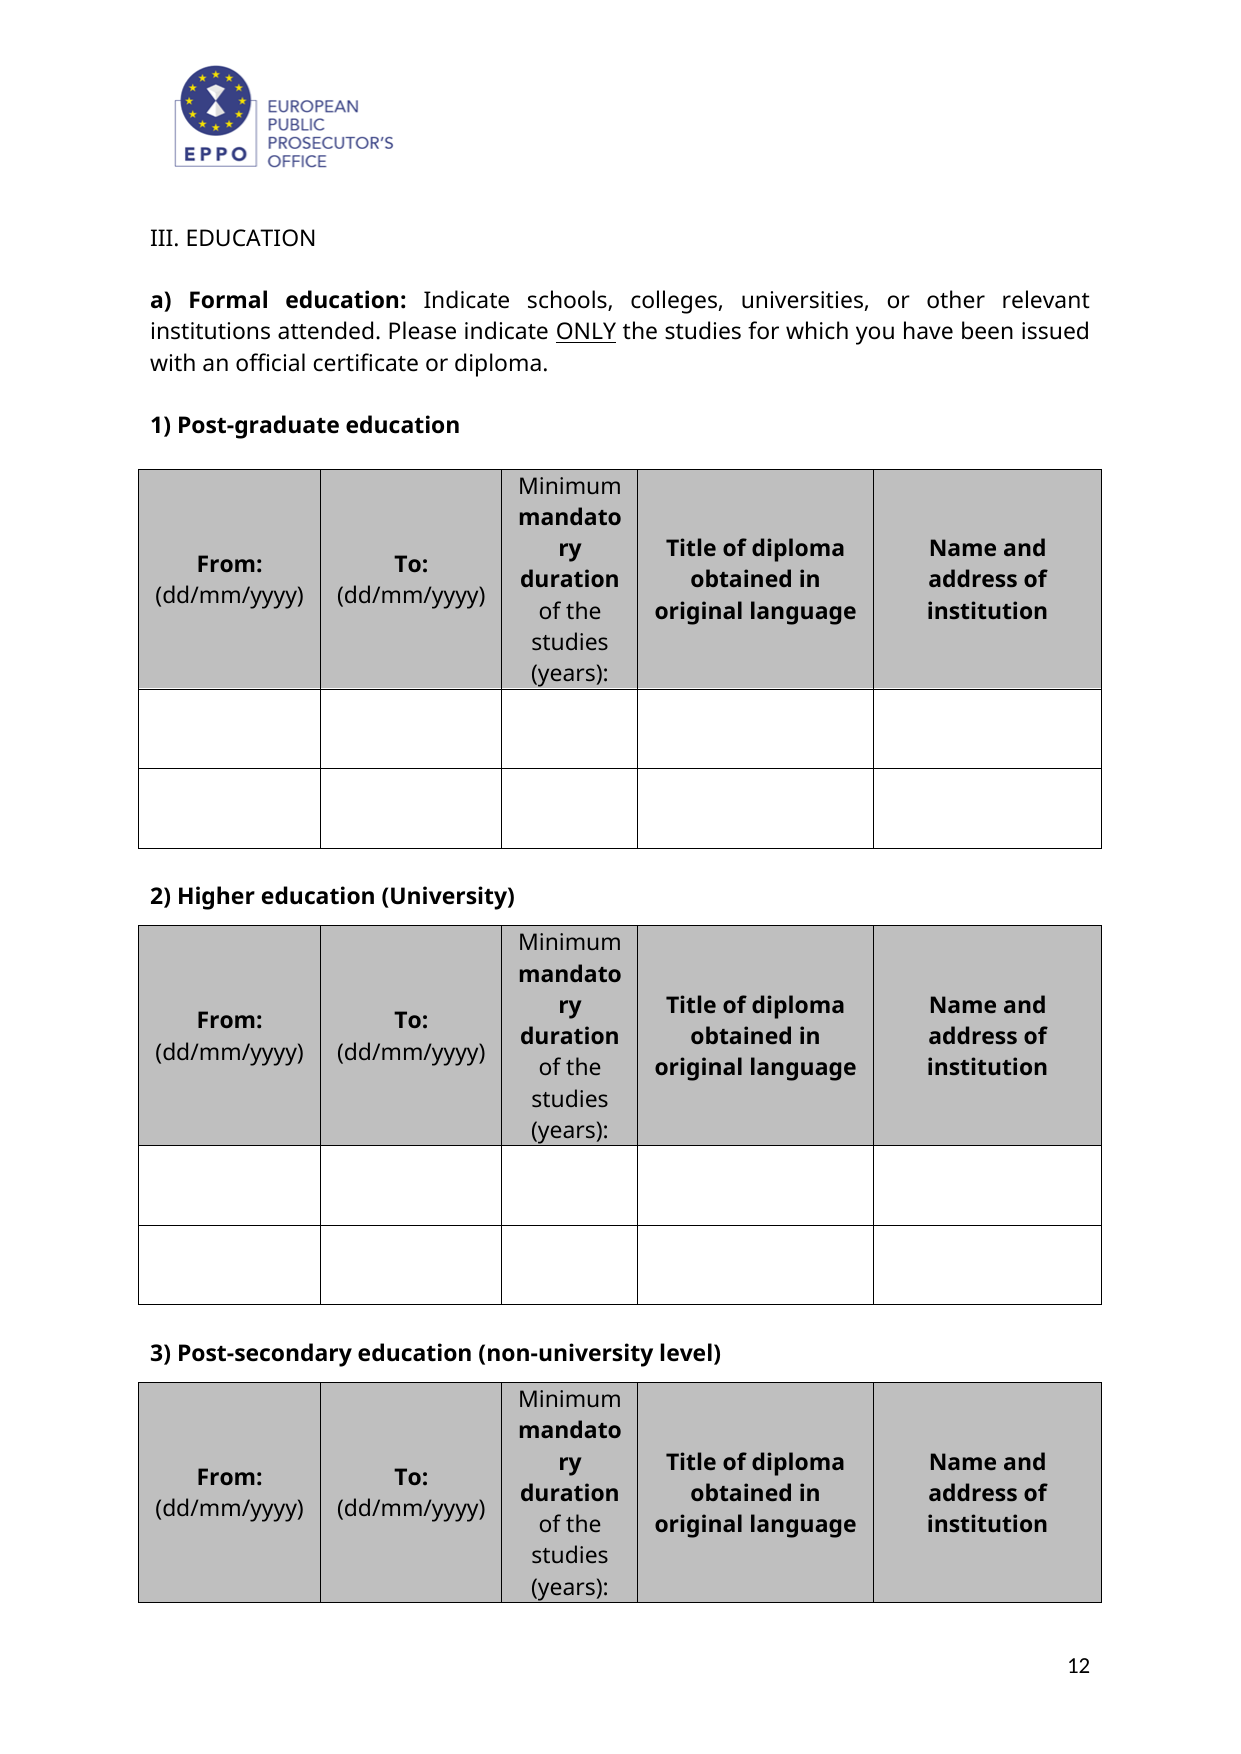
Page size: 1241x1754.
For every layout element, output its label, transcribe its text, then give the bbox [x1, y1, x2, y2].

table_header Name and address of institution [874, 926, 1101, 1145]
table_header Name and address of institution [874, 1383, 1101, 1602]
table_cell [502, 1146, 637, 1225]
table_cell [638, 769, 873, 848]
table_header From: (dd/mm/yyyy) [139, 926, 320, 1145]
table_cell [502, 690, 637, 768]
table_cell [874, 1226, 1101, 1304]
table_header Title of diploma obtained in original language [638, 470, 873, 688]
table_cell [638, 1146, 873, 1225]
table_header Title of diploma obtained in original language [638, 1383, 873, 1602]
table_cell [638, 690, 873, 768]
text 3) Post-secondary education (non-university level) [150, 1337, 1090, 1368]
table_header To: (dd/mm/yyyy) [321, 470, 501, 688]
table_header Name and address of institution [874, 470, 1101, 688]
table_cell [502, 769, 637, 848]
table_cell [874, 769, 1101, 848]
table_cell [502, 1226, 637, 1304]
table_cell [321, 690, 501, 768]
table_cell [321, 1226, 501, 1304]
table_header To: (dd/mm/yyyy) [321, 926, 501, 1145]
table_cell [139, 1146, 320, 1225]
table_header Minimum mandatory duration of the studies (years): [502, 1383, 637, 1602]
table_cell [139, 769, 320, 848]
table_cell [874, 1146, 1101, 1225]
table_header Minimum mandatory duration of the studies (years): [502, 470, 637, 688]
table_cell [139, 690, 320, 768]
table_cell [638, 1226, 873, 1304]
text III. EDUCATION [150, 222, 1090, 253]
table_header From: (dd/mm/yyyy) [139, 470, 320, 688]
table_header To: (dd/mm/yyyy) [321, 1383, 501, 1602]
text 1) Post-graduate education [150, 409, 1090, 440]
table_cell [321, 1146, 501, 1225]
table_header From: (dd/mm/yyyy) [139, 1383, 320, 1602]
table_header Title of diploma obtained in original language [638, 926, 873, 1145]
table_header Minimum mandatory duration of the studies (years): [502, 926, 637, 1145]
table_cell [874, 690, 1101, 768]
table_cell [321, 769, 501, 848]
text 2) Higher education (University) [150, 880, 1090, 911]
table_cell [139, 1226, 320, 1304]
text a) Formal education: Indicate schools, colleges, universities, or other relevant institutions attended. Please indicate ONLY the studies for which you have been issued with an official certificate or diploma. [150, 284, 1090, 378]
picture [150, 44, 440, 175]
